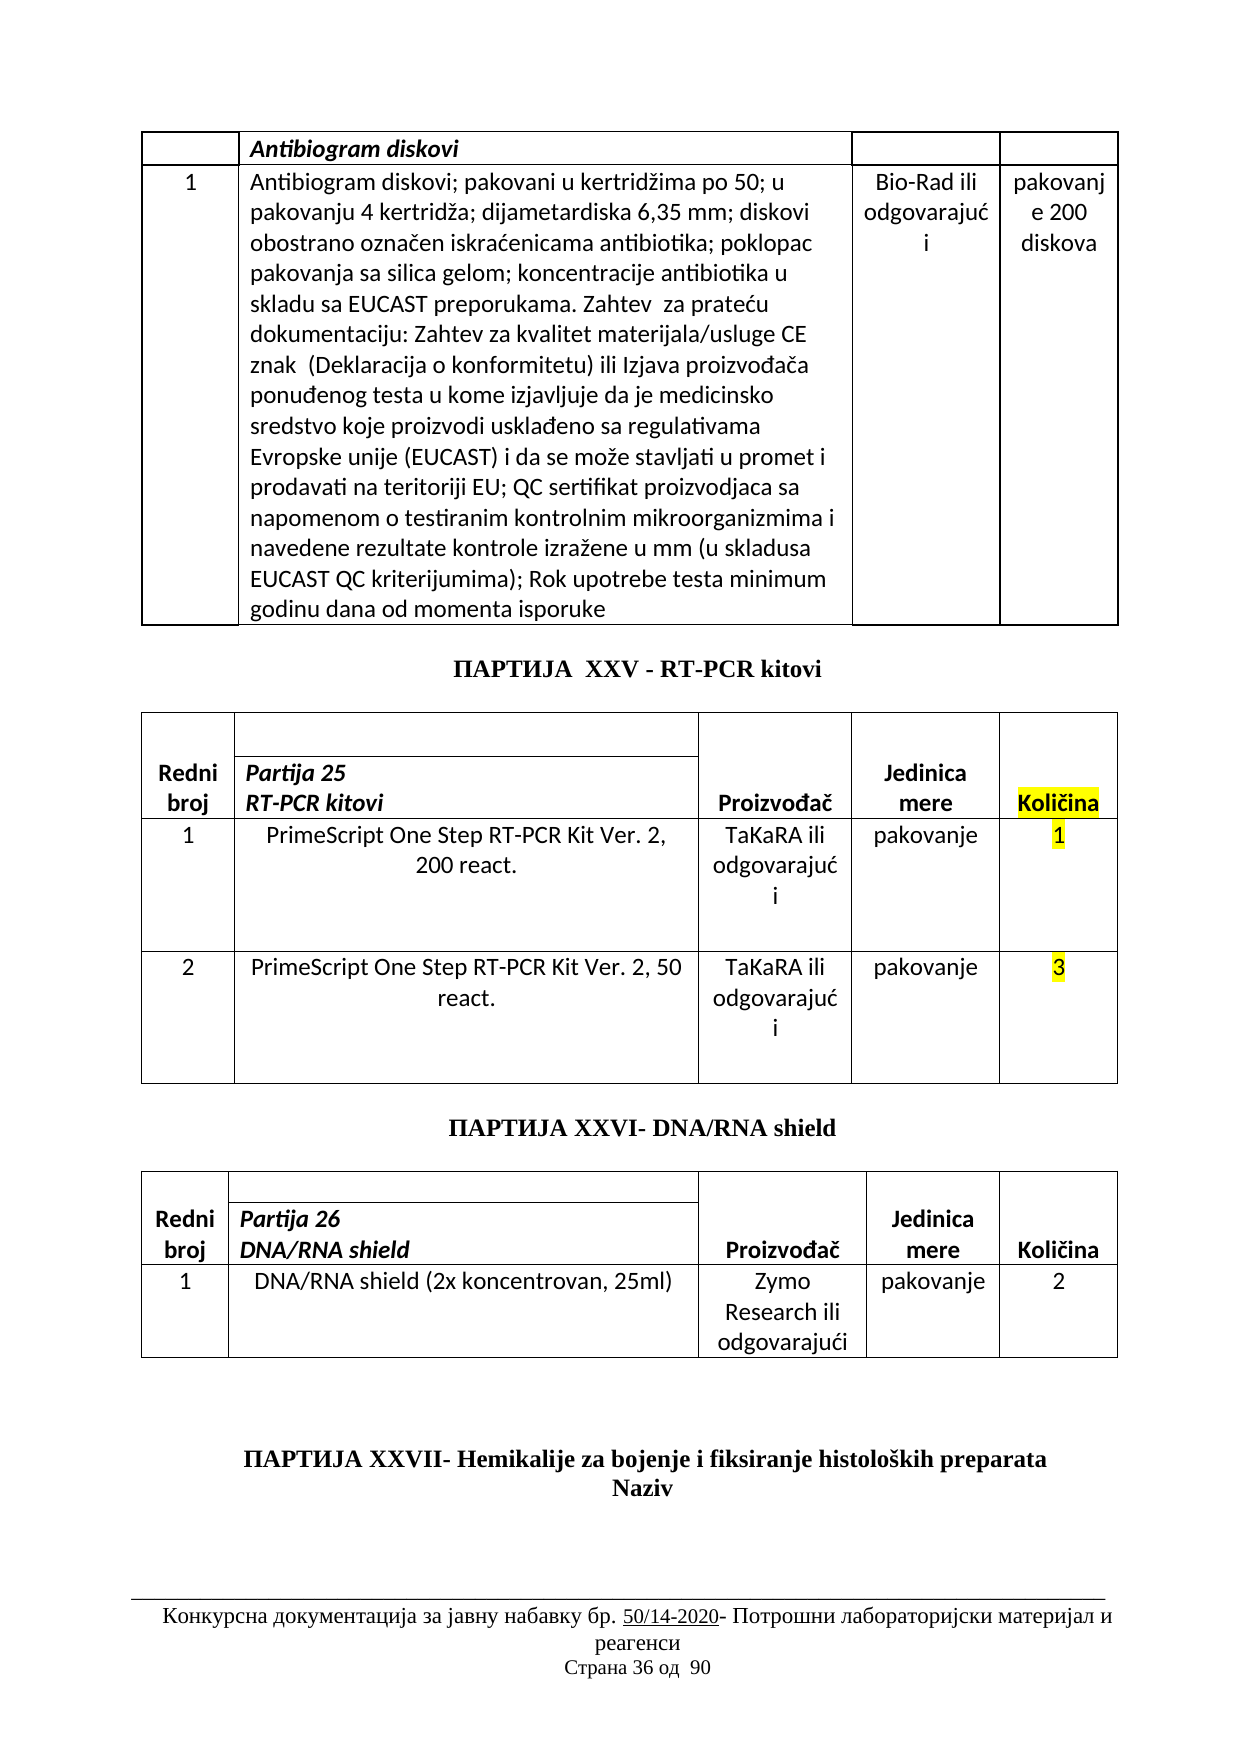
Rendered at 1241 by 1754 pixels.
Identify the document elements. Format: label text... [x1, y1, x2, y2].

table_cell pakovanje [867, 1265, 999, 1357]
table_cell 1 [142, 819, 234, 951]
text ПАРТИЈА XXVI- DNA/RNA shield [141, 1113, 1144, 1142]
table_cell pakovanje [852, 952, 999, 1083]
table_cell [240, 132, 851, 164]
text ПАРТИЈА XXVII- Hemikalije za bojenje i fiksiranje histoloških preparata [141, 1444, 1144, 1473]
table_cell pakovanje 200 diskova [1001, 166, 1117, 624]
table_cell DNA/RNA shield (2x koncentrovan, 25ml) [229, 1265, 698, 1357]
table_cell TaKaRA ili odgovarajući [699, 819, 851, 951]
text ПАРТИЈА XXV - RT-PCR kitovi [131, 654, 1144, 683]
table_cell 2 [142, 952, 234, 1083]
table_cell Antibiogram diskovi; pakovani u kertridžima po 50; u pakovanju 4 kertridža; dijametardiska 6,35 mm; diskovi obostrano označen iskraćenicama antibiotika; poklopac pakovanja sa silica gelom; koncentracije antibiotika u skladu sa EUCAST preporukama. Zahtev za prateću dokumentaciju: Zahtev za kvalitet materijala/usluge CE znak (Deklaracija o konformitetu) ili Izjava proizvođača ponuđenog testa u kome izjavljuje da je medicinsko sredstvo koje proizvodi usklađeno sa regulativama Evropske unije (EUCAST) i da se može stavljati u promet i prodavati na teritoriji EU; QC sertifikat proizvodjaca sa napomenom o testiranim kontrolnim mikroorganizmima i navedene rezultate kontrole izražene u mm (u skladusa EUCAST QC kriterijumima); Rok upotrebe testa minimum godinu dana od momenta isporuke [239, 165, 852, 624]
table_cell 2 [1000, 1265, 1117, 1357]
table_header Količina [1000, 713, 1117, 818]
table_cell 1 [1000, 819, 1117, 951]
table_header Jedinica mere [867, 1172, 999, 1264]
table_cell PrimeScript One Step RT-PCR Kit Ver. 2, 200 react. [235, 819, 698, 951]
table_cell 1 [142, 1265, 228, 1357]
table_header Proizvođač [699, 713, 851, 818]
table_cell Partija 25 RT-PCR kitovi [235, 757, 698, 818]
table_cell 3 [1000, 952, 1117, 1083]
table_header Redni broj [142, 1172, 228, 1264]
table_cell Bio-Rad ili odgovarajući [853, 166, 999, 624]
table_header [235, 713, 698, 756]
table_cell Partija 26 DNA/RNA shield [229, 1203, 698, 1264]
table_header Redni broj [142, 713, 234, 818]
table_header Proizvođač [699, 1172, 866, 1264]
table_header [229, 1172, 698, 1202]
text Naziv [141, 1473, 1144, 1502]
table_cell pakovanje [852, 819, 999, 951]
table_cell TaKaRA ili odgovarajući [699, 952, 851, 1083]
table_cell Zymo Research ili odgovarajući [699, 1265, 866, 1357]
table_header Jedinica mere [852, 713, 999, 818]
table_header Količina [1000, 1172, 1117, 1264]
table_cell PrimeScript One Step RT-PCR Kit Ver. 2, 50 react. [235, 952, 698, 1083]
table_cell 1 [143, 166, 238, 624]
